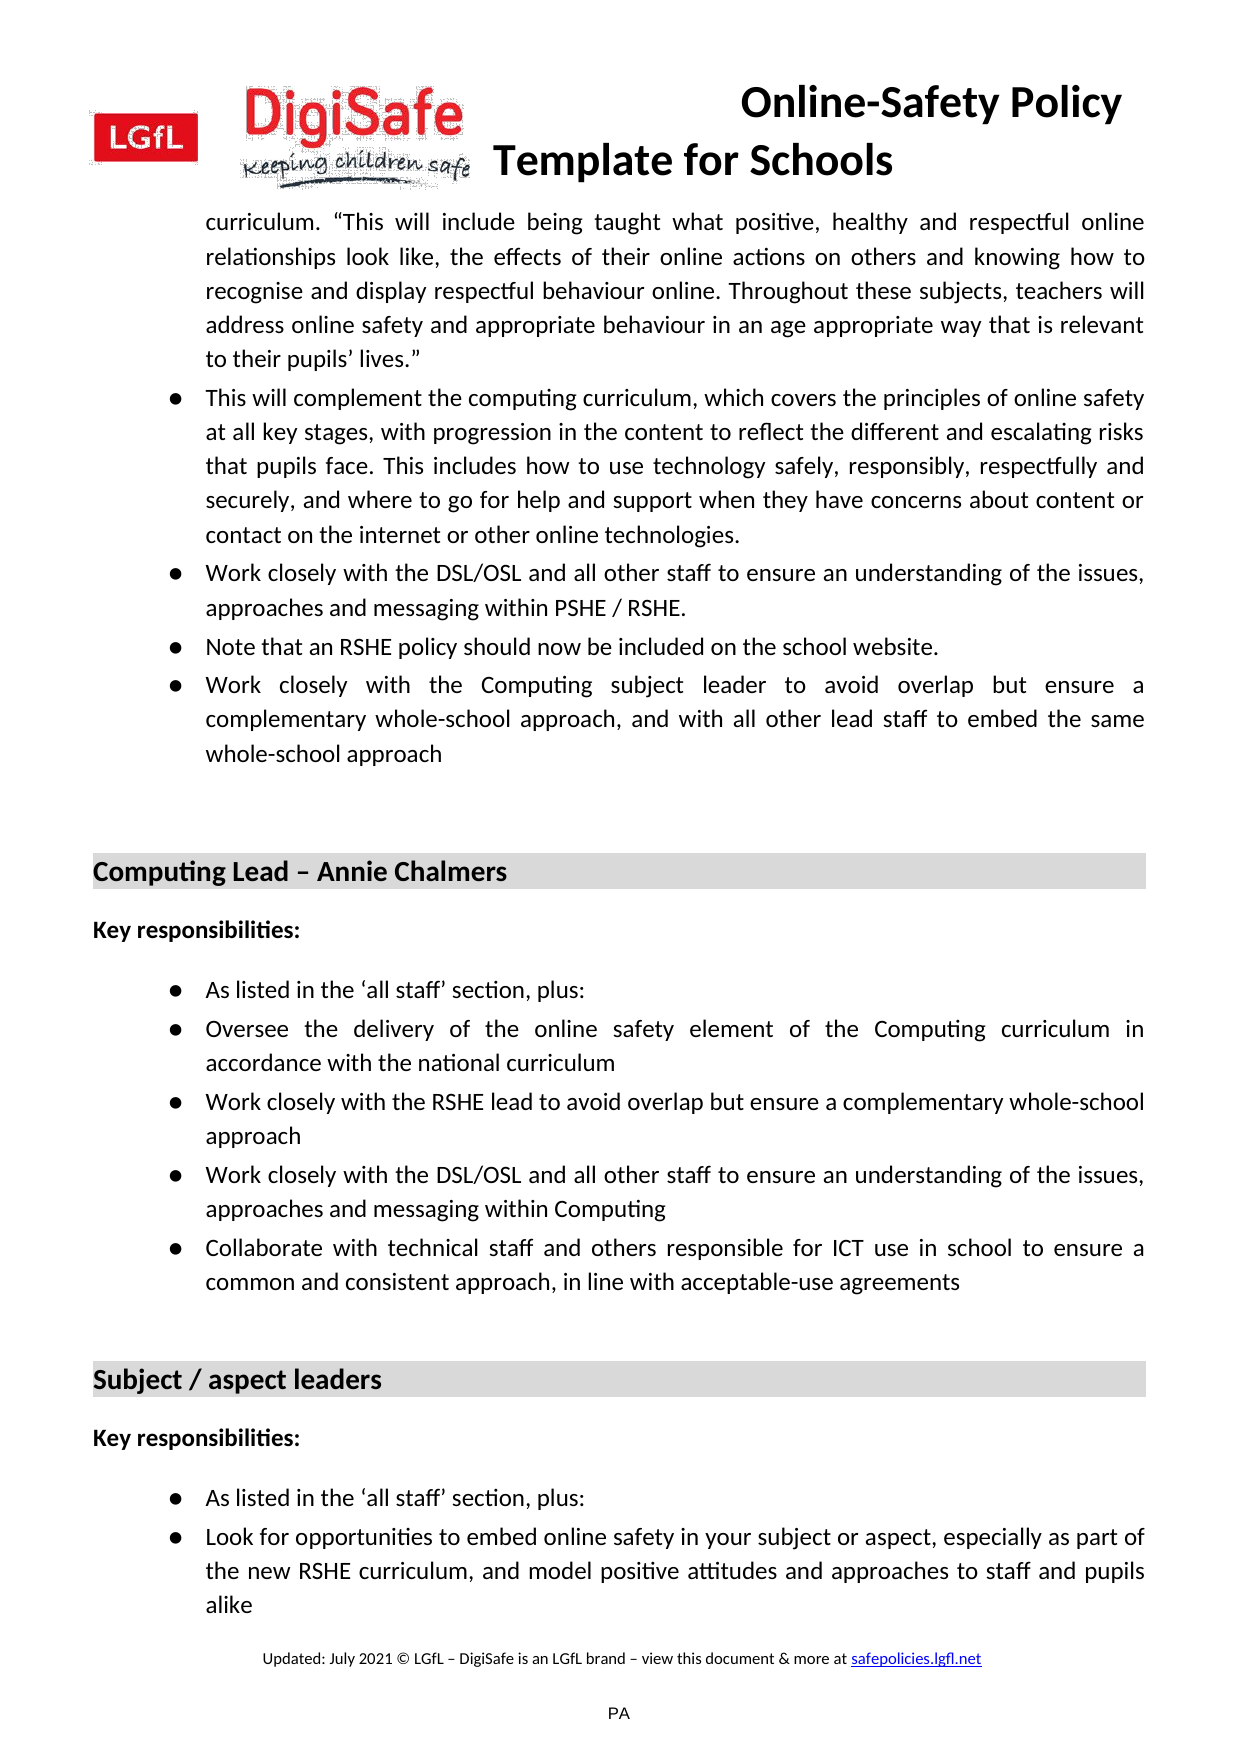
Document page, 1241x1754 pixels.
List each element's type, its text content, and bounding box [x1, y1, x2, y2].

list As listed in the ‘all staff’ section, plus: [168, 1482, 1146, 1513]
text Key responsibilities: [93, 1423, 1146, 1453]
subtitle Subject / aspect leaders [93, 1361, 1146, 1397]
list Work closely with the DSL/OSL and all other staff to ensure an understanding of the issues, approaches and messaging within Computing [168, 1159, 1146, 1224]
text Key responsibilities: [93, 915, 1146, 945]
list Work closely with the RSHE lead to avoid overlap but ensure a complementary whole-school approach [168, 1086, 1146, 1151]
picture [86, 73, 474, 200]
subtitle Computing Lead – Annie Chalmers [93, 853, 1146, 889]
list This will complement the computing curriculum, which covers the principles of online safety at all key stages, with progression in the content to reflect the different and escalating risks that pupils face. This includes how to use technology safely, responsibly, respectfully and securely, and where to go for help and support when they have concerns about content or contact on the internet or other online technologies. [168, 382, 1146, 549]
list Work closely with the DSL/OSL and all other staff to ensure an understanding of the issues, approaches and messaging within PSHE / RSHE. [168, 558, 1146, 622]
list Collaborate with technical staff and others responsible for ICT use in school to ensure a common and consistent approach, in line with acceptable-use agreements [168, 1232, 1146, 1297]
list Note that an RSHE policy should now be included on the school website. [168, 631, 1146, 661]
list Look for opportunities to embed online safety in your subject or aspect, especially as part of the new RSHE curriculum, and model positive attitudes and approaches to staff and pupils alike [168, 1521, 1146, 1620]
list Oversee the delivery of the online safety element of the Computing curriculum in accordance with the national curriculum [168, 1013, 1146, 1078]
list As listed in the ‘all staff’ section, plus: [168, 974, 1146, 1005]
list Work closely with the Computing subject leader to avoid overlap but ensure a complementary whole-school approach, and with all other lead staff to embed the same whole-school approach [168, 669, 1146, 768]
